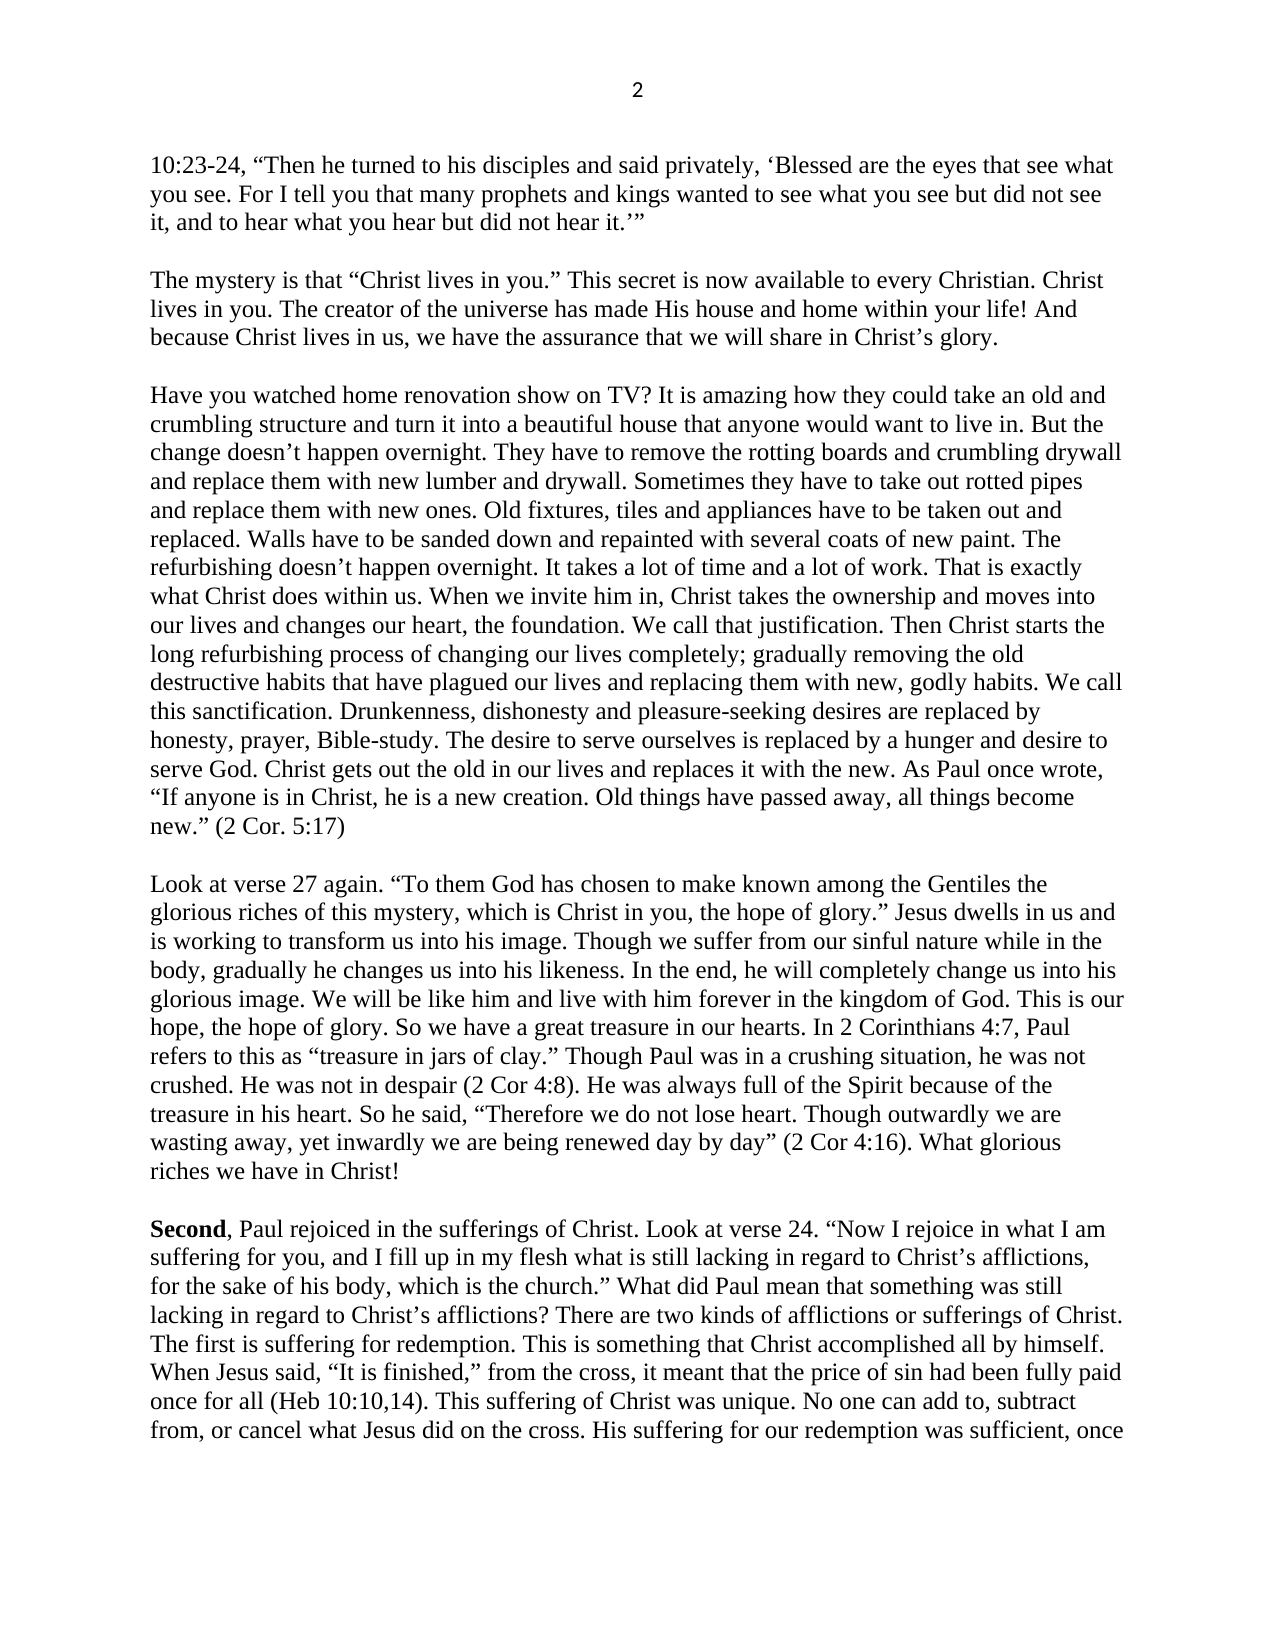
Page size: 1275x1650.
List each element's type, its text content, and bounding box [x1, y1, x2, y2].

text Have you watched home renovation show on TV? It is amazing how they could take an old and crumbling structure and turn it into a beautiful house that anyone would want to live in. But the change doesn’t happen overnight. They have to remove the rotting boards and crumbling drywall and replace them with new lumber and drywall. Sometimes they have to take out rotted pipes and replace them with new ones. Old fixtures, tiles and appliances have to be taken out and replaced. Walls have to be sanded down and repainted with several coats of new paint. The refurbishing doesn’t happen overnight. It takes a lot of time and a lot of work. That is exactly what Christ does within us. When we invite him in, Christ takes the ownership and moves into our lives and changes our heart, the foundation. We call that justification. Then Christ starts the long refurbishing process of changing our lives completely; gradually removing the old destructive habits that have plagued our lives and replacing them with new, godly habits. We call this sanctification. Drunkenness, dishonesty and pleasure-seeking desires are replaced by honesty, prayer, Bible-study. The desire to serve ourselves is replaced by a hunger and desire to serve God. Christ gets out the old in our lives and replaces it with the new. As Paul once wrote, “If anyone is in Christ, he is a new creation. Old things have passed away, all things become new.” (2 Cor. 5:17) [150, 380, 1125, 840]
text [150, 1214, 1125, 1444]
text The mystery is that “Christ lives in you.” This secret is now available to every Christian. Christ lives in you. The creator of the universe has made His house and home within your life! And because Christ lives in us, we have the assurance that we will share in Christ’s glory. [150, 265, 1125, 351]
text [150, 150, 1125, 236]
text Look at verse 27 again. “To them God has chosen to make known among the Gentiles the glorious riches of this mystery, which is Christ in you, the hope of glory.” Jesus dwells in us and is working to transform us into his image. Though we suffer from our sinful nature while in the body, gradually he changes us into his likeness. In the end, he will completely change us into his glorious image. We will be like him and live with him forever in the kingdom of God. This is our hope, the hope of glory. So we have a great treasure in our hearts. In 2 Corinthians 4:7, Paul refers to this as “treasure in jars of clay.” Though Paul was in a crushing situation, he was not crushed. He was not in despair (2 Cor 4:8). He was always full of the Spirit because of the treasure in his heart. So he said, “Therefore we do not lose heart. Though outwardly we are wasting away, yet inwardly we are being renewed day by day” (2 Cor 4:16). What glorious riches we have in Christ! [150, 869, 1125, 1185]
